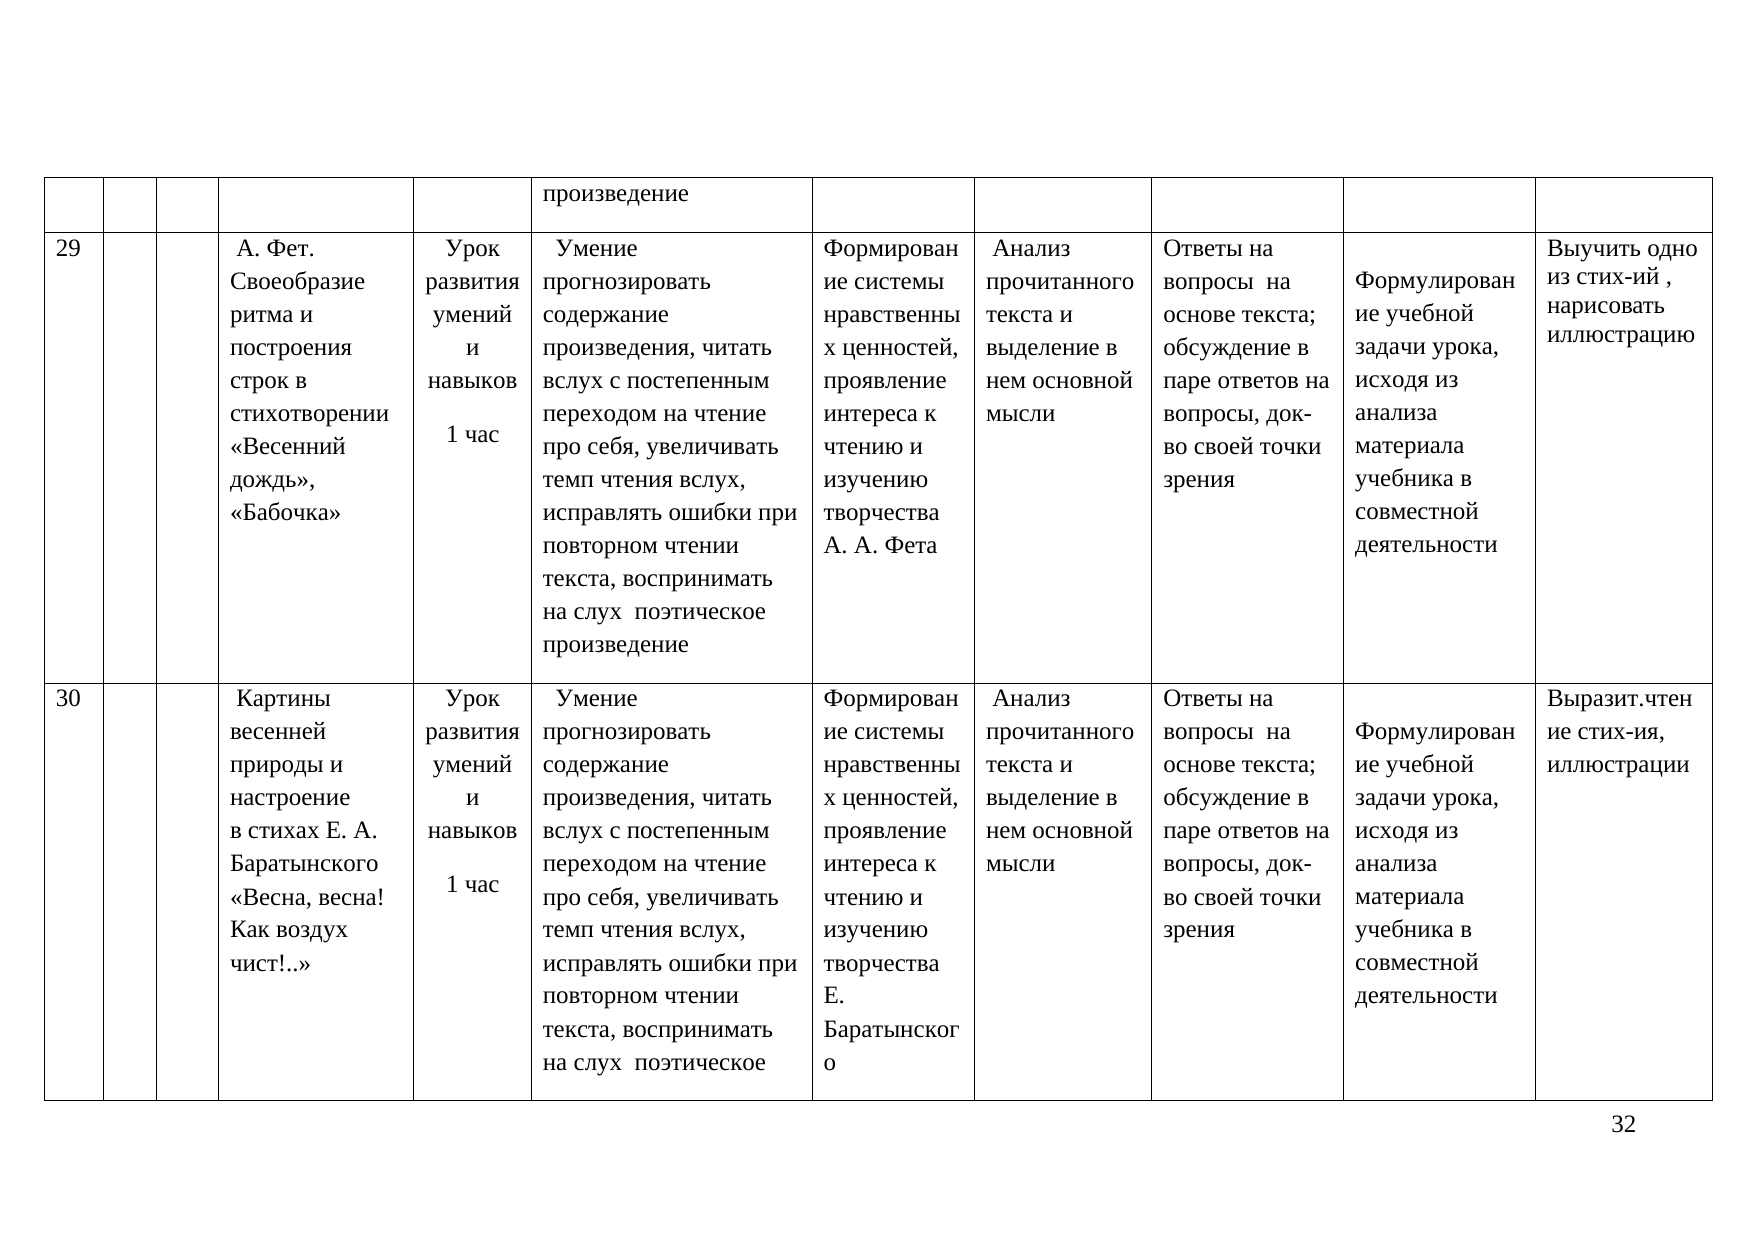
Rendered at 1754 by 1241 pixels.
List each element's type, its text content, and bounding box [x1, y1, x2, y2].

table_cell 30 [45, 684, 103, 1100]
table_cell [219, 684, 413, 1100]
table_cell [975, 178, 1151, 232]
table_cell Выучить одно из стих-ий , нарисовать иллюстрацию [1536, 233, 1712, 682]
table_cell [813, 684, 974, 1100]
table_cell [157, 178, 218, 232]
table_cell Анализ прочитанного текста и выделение в нем основной мысли [975, 233, 1151, 682]
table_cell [414, 684, 531, 1100]
table_cell 28 [45, 178, 103, 232]
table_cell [219, 178, 413, 232]
table_cell [104, 233, 156, 682]
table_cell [1536, 684, 1712, 1100]
table_cell [104, 684, 156, 1100]
table_cell Формулирование учебной задачи урока, исходя из анализа материала учебника в совместной деятельности [1344, 233, 1535, 682]
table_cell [414, 178, 531, 232]
table_cell [157, 233, 218, 682]
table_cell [813, 178, 974, 232]
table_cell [1152, 684, 1343, 1100]
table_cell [532, 684, 812, 1100]
table_cell Урок развития умений и навыков 1 час [414, 233, 531, 682]
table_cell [1344, 684, 1535, 1100]
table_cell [1536, 178, 1712, 232]
table_cell Формирование системы нравственных ценностей, проявление интереса к чтению и изучению творчества А. А. Фета [813, 233, 974, 682]
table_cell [975, 684, 1151, 1100]
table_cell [1344, 178, 1535, 232]
table_cell А. Фет. Своеобразие ритма и построения строк в стихотворении «Весенний дождь», «Бабочка» [219, 233, 413, 682]
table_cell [1152, 178, 1343, 232]
table_cell [104, 178, 156, 232]
table_cell 29 [45, 233, 103, 682]
table_cell [157, 684, 218, 1100]
table_cell Ответы на вопросы на основе текста; обсуждение в паре ответов на вопросы, док-во своей точки зрения [1152, 233, 1343, 682]
